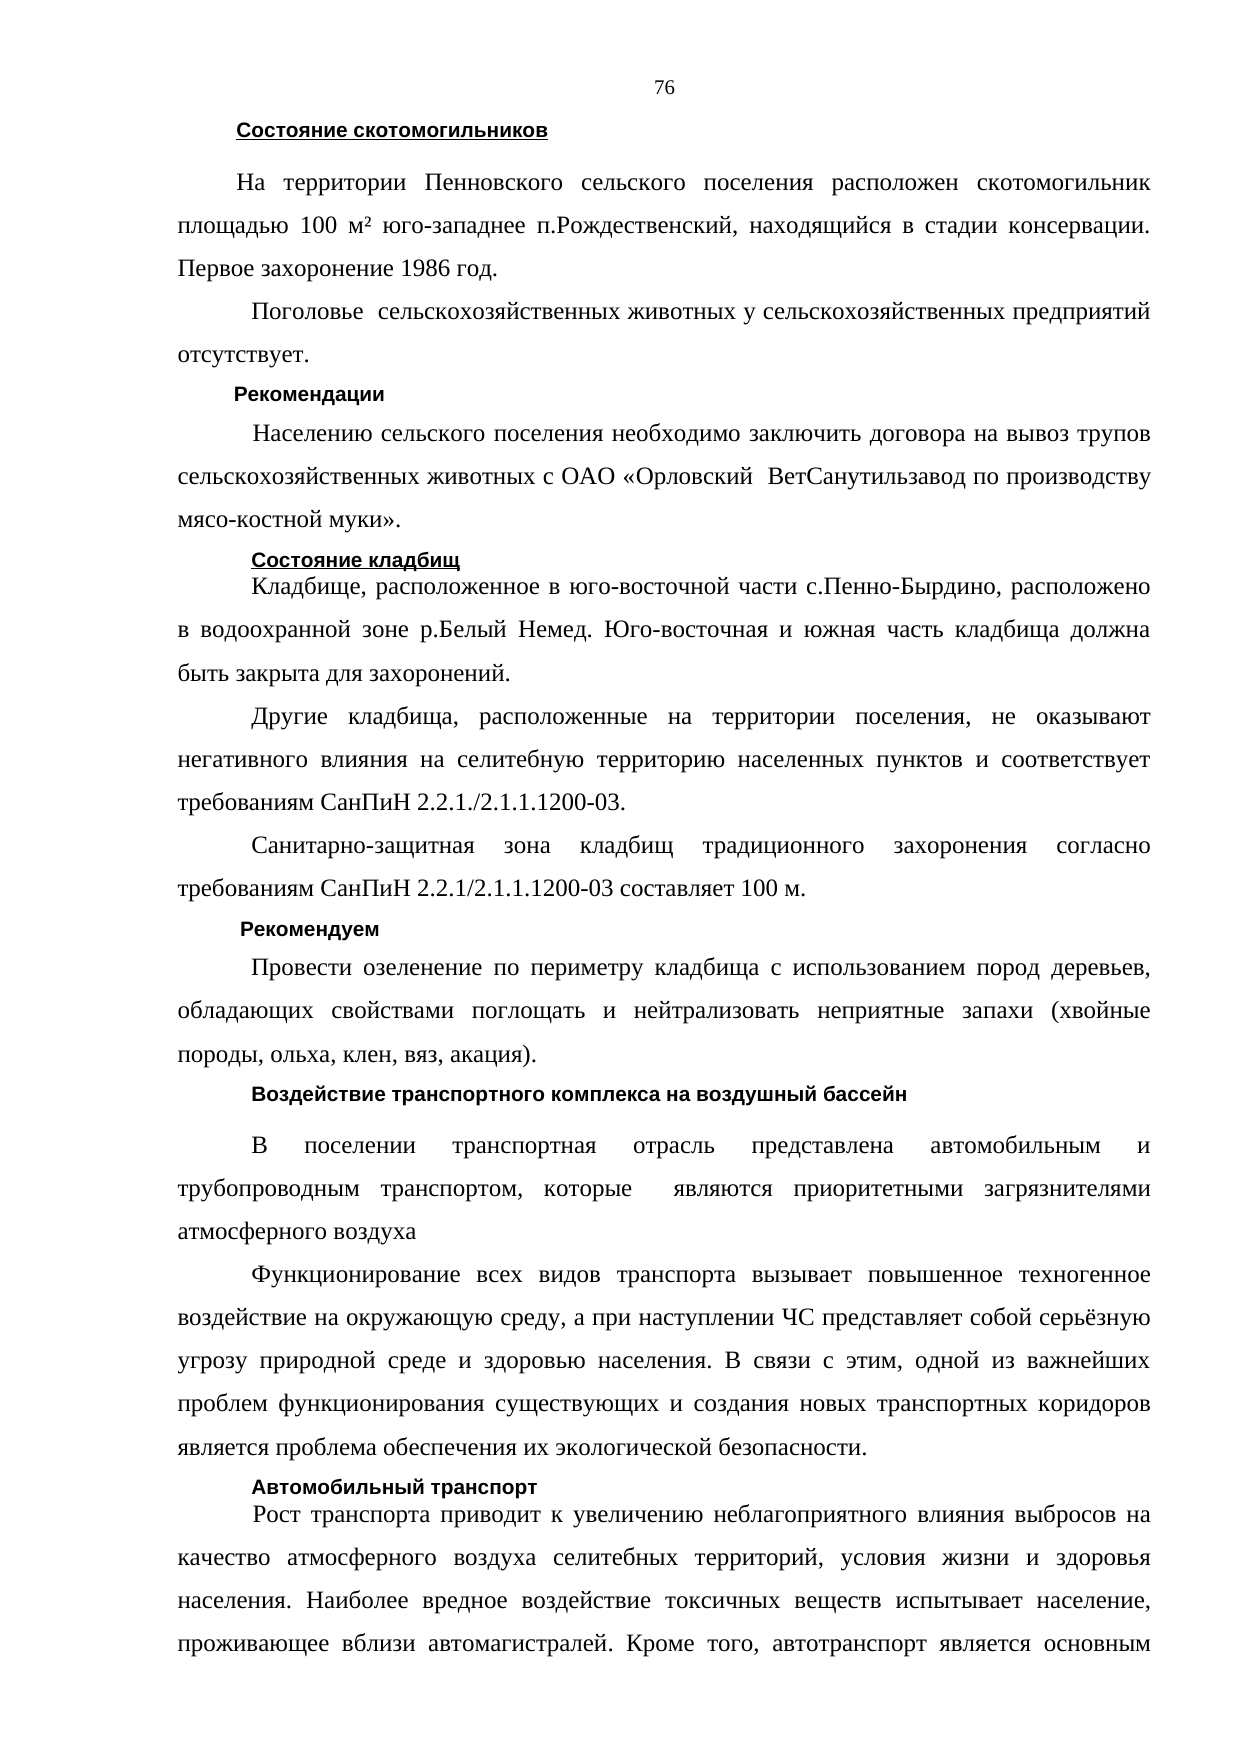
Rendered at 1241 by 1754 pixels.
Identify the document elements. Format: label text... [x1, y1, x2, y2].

text Состояние кладбищ [177, 547, 1152, 571]
text Провести озеленение по периметру кладбища с использованием пород деревьев, обладающих свойствами поглощать и нейтрализовать неприятные запахи (хвойные породы, ольха, клен, вяз, акация). [177, 952, 1152, 1067]
text Кладбище, расположенное в юго-восточной части с.Пенно-Бырдино, расположено в водоохранной зоне р.Белый Немед. Юго-восточная и южная часть кладбища должна быть закрыта для захоронений. [177, 571, 1152, 686]
text Автомобильный транспорт [177, 1475, 1152, 1499]
text Другие кладбища, расположенные на территории поселения, не оказывают негативного влияния на селитебную территорию населенных пунктов и соответствует требованиям СанПиН 2.2.1./2.1.1.1200-03. [177, 701, 1152, 816]
text В поселении транспортная отрасль представлена автомобильным и трубопроводным транспортом, которые являются приоритетными загрязнителями атмосферного воздуха [177, 1130, 1152, 1245]
text Рекомендации [176, 382, 1181, 406]
text Поголовье сельскохозяйственных животных у сельскохозяйственных предприятий отсутствует. [177, 296, 1152, 368]
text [177, 1499, 1152, 1657]
text Воздействие транспортного комплекса на воздушный бассейн [177, 1082, 1152, 1106]
text Состояние скотомогильников [177, 118, 1152, 142]
text Санитарно-защитная зона кладбищ традиционного захоронения согласно требованиям СанПиН 2.2.1/2.1.1.1200-03 составляет 100 м. [177, 830, 1152, 902]
text Рекомендуем [177, 916, 1152, 940]
text Функционирование всех видов транспорта вызывает повышенное техногенное воздействие на окружающую среду, а при наступлении ЧС представляет собой серьёзную угрозу природной среде и здоровью населения. В связи с этим, одной из важнейших проблем функционирования существующих и создания новых транспортных коридоров является проблема обеспечения их экологической безопасности. [177, 1259, 1152, 1460]
text Населению сельского поселения необходимо заключить договора на вывоз трупов сельскохозяйственных животных с ОАО «Орловский ВетСанутильзавод по производству мясо-костной муки». [177, 418, 1152, 533]
text На территории Пенновского сельского поселения расположен скотомогильник площадью 100 м² юго-западнее п.Рождественский, находящийся в стадии консервации. Первое захоронение 1986 год. [177, 167, 1152, 282]
